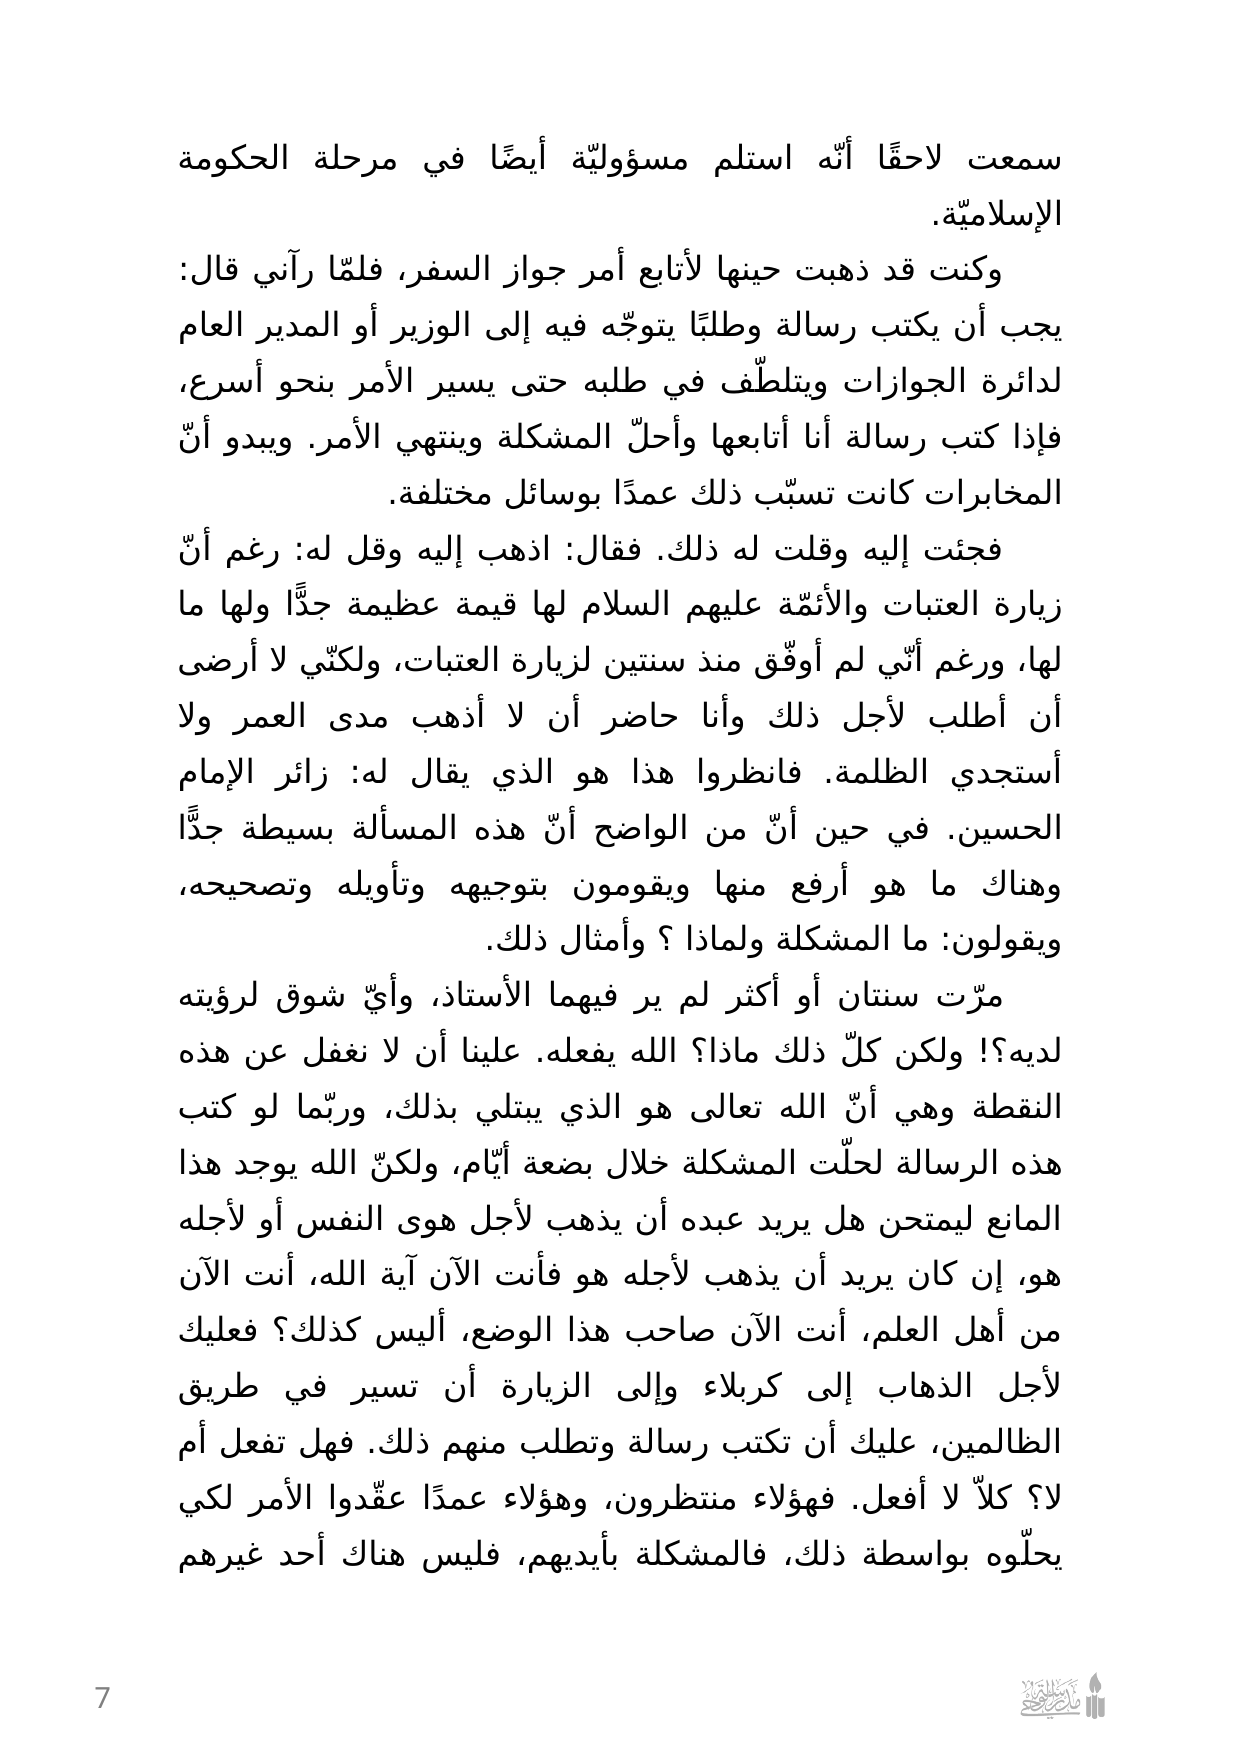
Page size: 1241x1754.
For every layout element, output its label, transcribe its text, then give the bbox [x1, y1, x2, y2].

text فجئت إليه وقلت له ذلك. فقال: اذهب إليه وقل له: رغم أنّ زيارة العتبات والأئمّة عليهم السلام لها قيمة عظيمة جدًّا ولها ما لها، ورغم أنّي لم أوفّق منذ سنتين لزيارة العتبات، ولكنّي لا أرضى أن أطلب لأجل ذلك وأنا حاضر أن لا أذهب مدى العمر ولا أستجدي الظلمة. فانظروا هذا هو الذي يقال له: زائر الإمام الحسين. في حين أنّ من الواضح أنّ هذه المسألة بسيطة جدًّا وهناك ما هو أرفع منها ويقومون بتوجيهه وتأويله وتصحيحه، ويقولون: ما المشكلة ولماذا ؟ وأمثال ذلك. [177, 527, 1063, 973]
text وكنت قد ذهبت حينها لأتابع أمر جواز السفر، فلمّا رآني قال: يجب أن يكتب رسالة وطلبًا يتوجّه فيه إلى الوزير أو المدير العام لدائرة الجوازات ويتلطّف في طلبه حتى يسير الأمر بنحو أسرع، فإذا كتب رسالة أنا أتابعها وأحلّ المشكلة وينتهي الأمر. ويبدو أنّ المخابرات كانت تسبّب ذلك عمدًا بوسائل مختلفة. [177, 247, 1063, 527]
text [177, 136, 1063, 247]
picture [1020, 1672, 1105, 1719]
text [177, 973, 1063, 1587]
